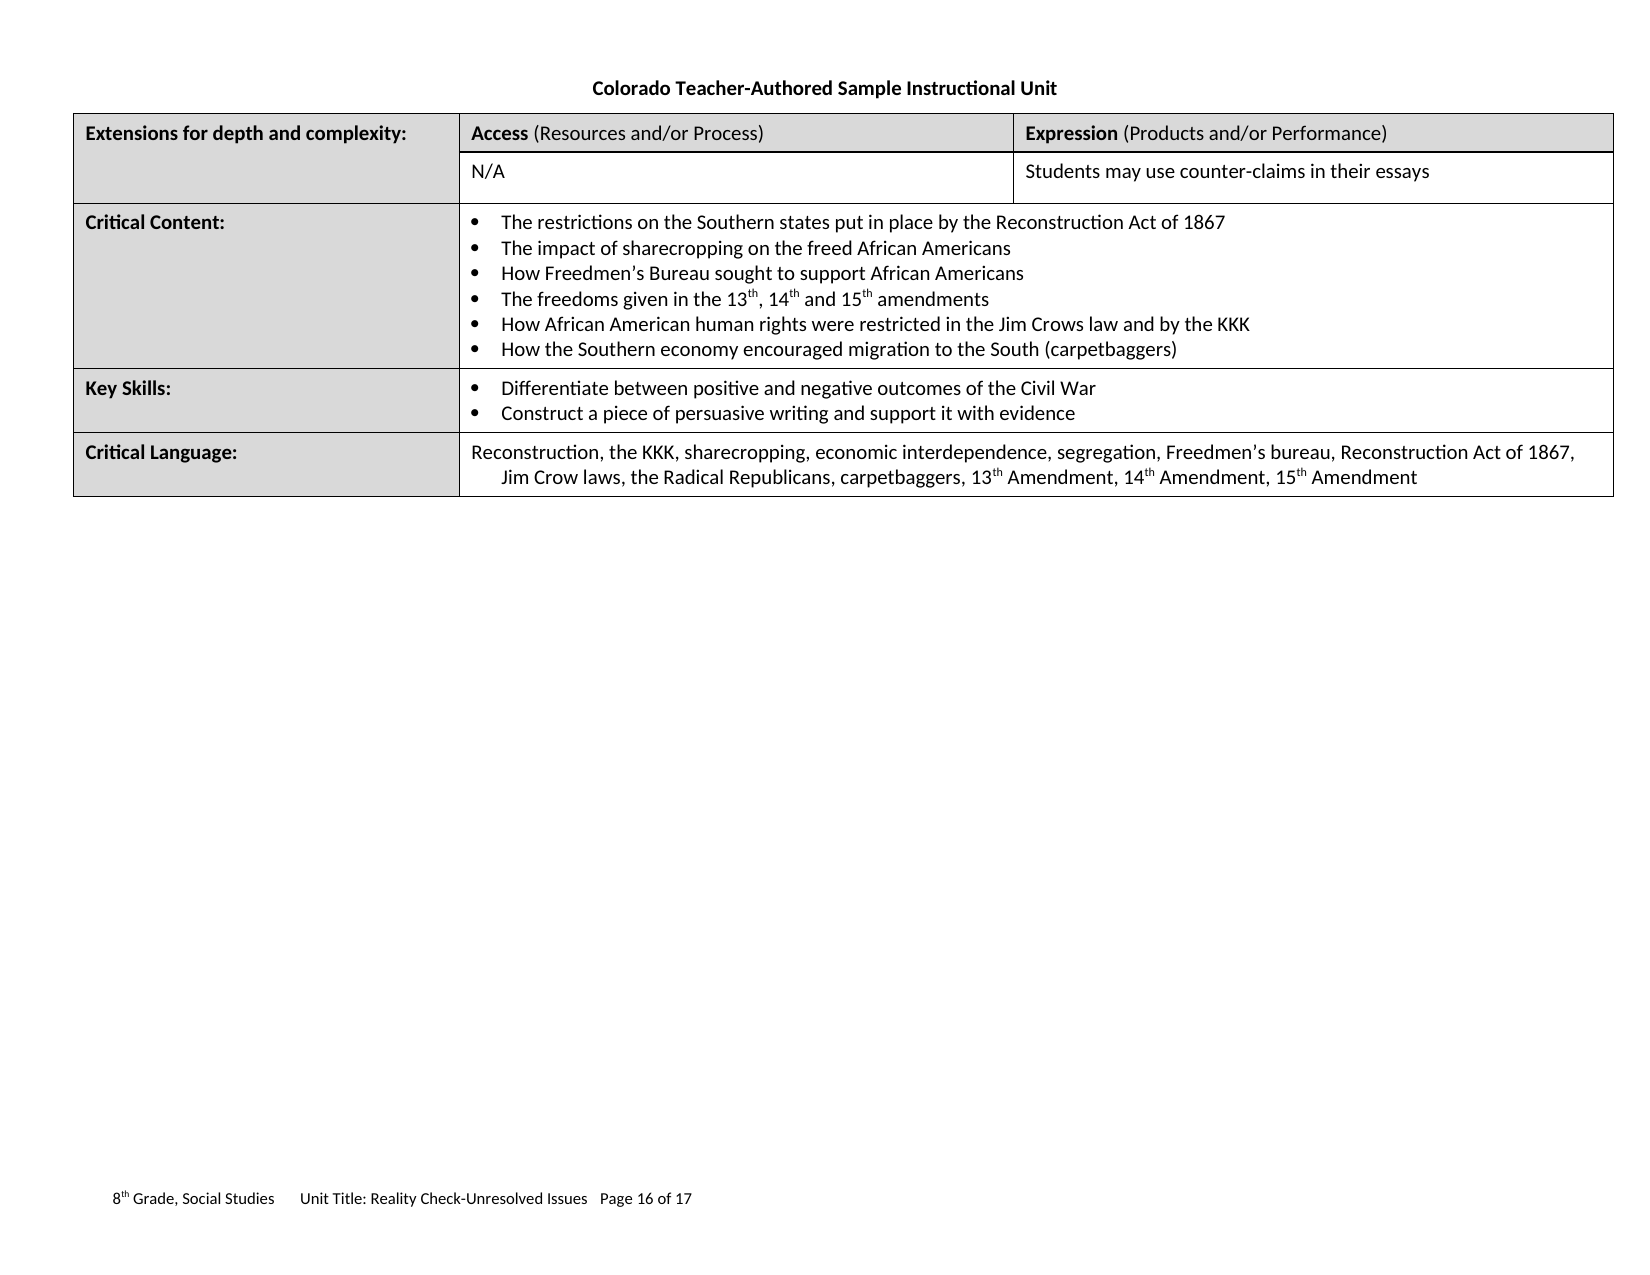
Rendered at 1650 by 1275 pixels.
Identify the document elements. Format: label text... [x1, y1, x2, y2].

table_cell N/A [460, 153, 1013, 202]
table_cell Critical Content: [74, 204, 459, 368]
table_cell Reconstruction, the KKK, sharecropping, economic interdependence, segregation, Freedmen’s bureau, Reconstruction Act of 1867, Jim Crow laws, the Radical Republicans, carpetbaggers, 13th Amendment, 14th Amendment, 15th Amendment [460, 433, 1613, 496]
table_cell The restrictions on the Southern states put in place by the Reconstruction Act of 1867 The impact of sharecropping on the freed African Americans How Freedmen’s Bureau sought to support African Americans The freedoms given in the 13th, 14th and 15th amendments How African American human rights were restricted in the Jim Crows law and by the KKK How the Southern economy encouraged migration to the South (carpetbaggers) [460, 204, 1613, 368]
table_header Expression (Products and/or Performance) [1014, 114, 1613, 151]
table_cell Key Skills: [74, 369, 459, 432]
table_header Access (Resources and/or Process) [460, 114, 1013, 151]
table_cell Critical Language: [74, 433, 459, 496]
table_header Extensions for depth and complexity: [74, 114, 459, 202]
table_cell Differentiate between positive and negative outcomes of the Civil War Construct a piece of persuasive writing and support it with evidence [460, 369, 1613, 432]
table_cell Students may use counter-claims in their essays [1014, 153, 1613, 202]
